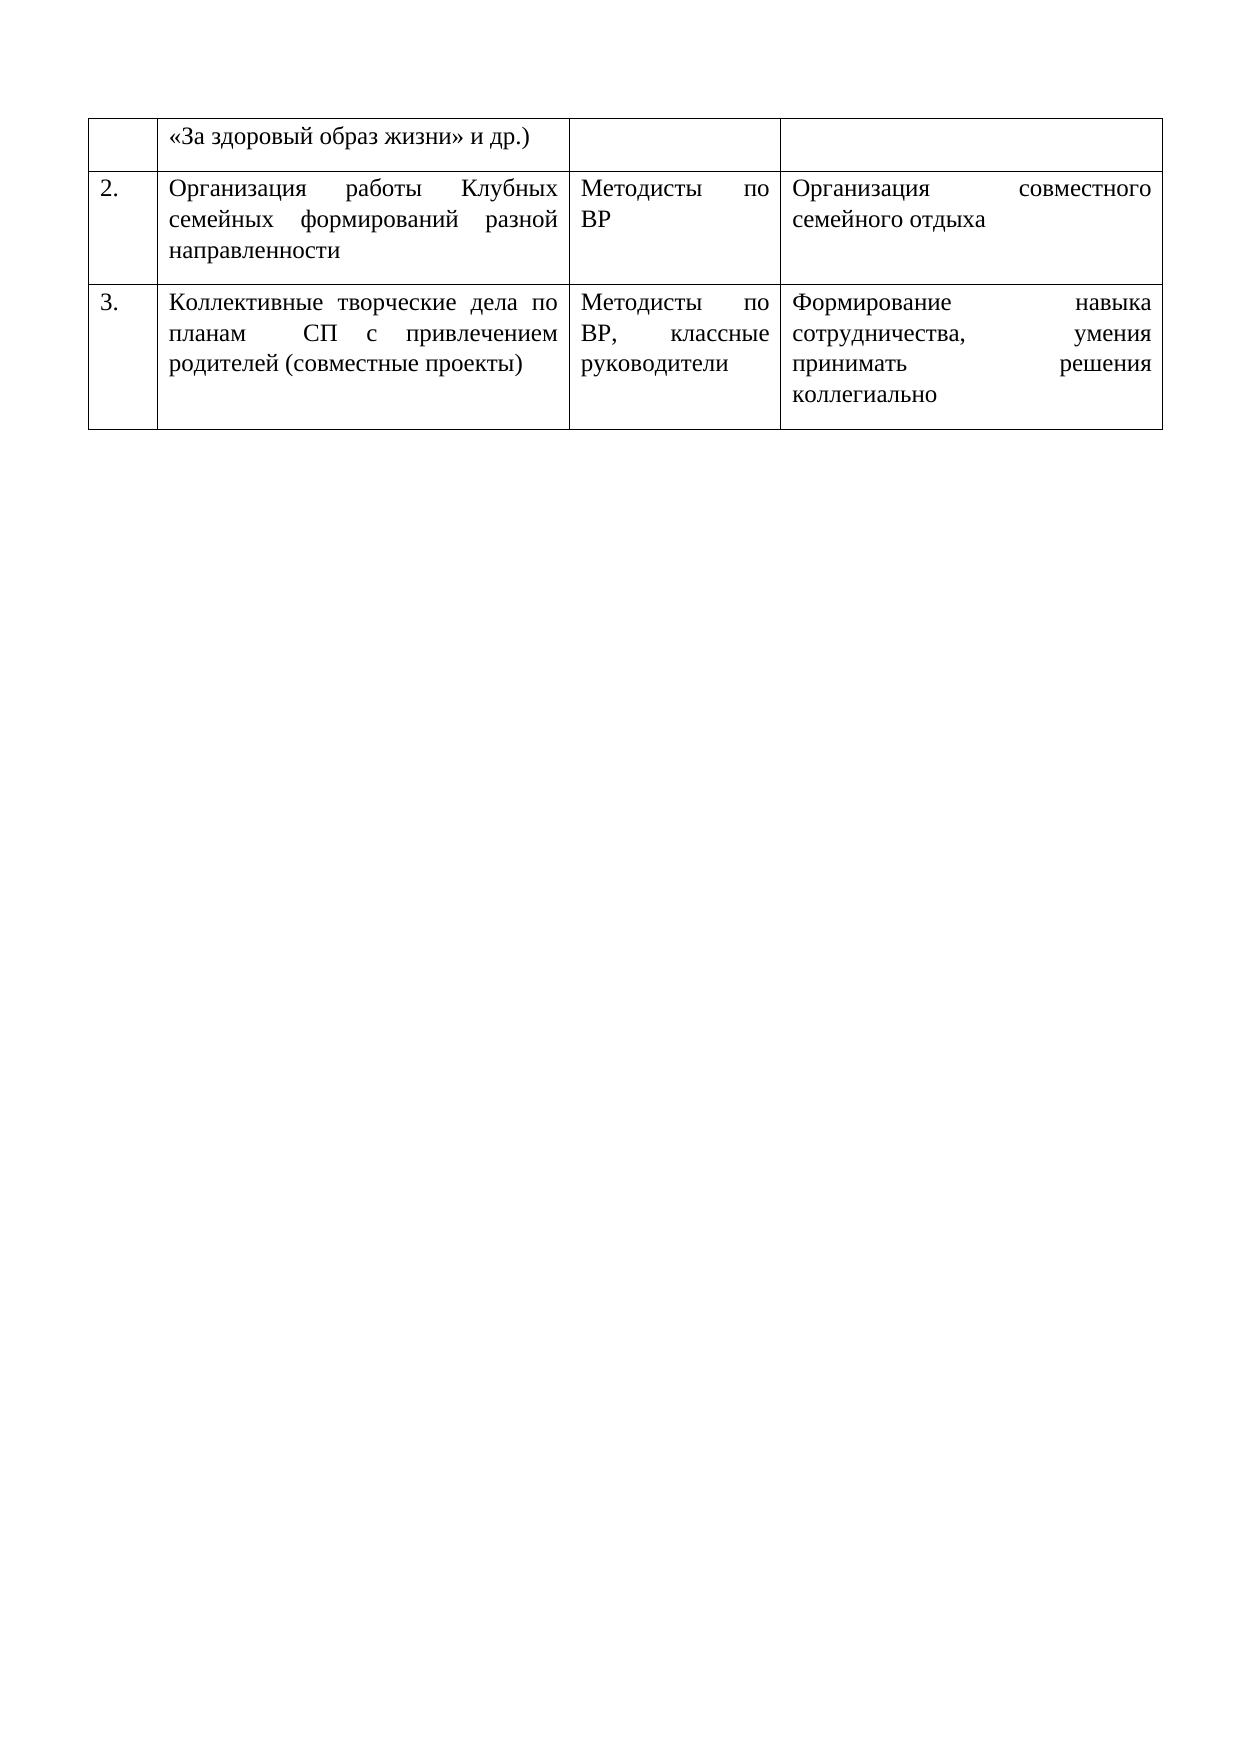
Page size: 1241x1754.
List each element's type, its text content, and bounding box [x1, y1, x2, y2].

table_cell 3. [89, 285, 157, 429]
table_cell Формирование навыка сотрудничества, умения принимать решения коллегиально [781, 285, 1162, 429]
table_cell 2. [89, 172, 157, 284]
table_cell Методисты по ВР [570, 172, 780, 284]
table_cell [158, 119, 569, 171]
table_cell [781, 119, 1162, 171]
table_cell 1. [89, 119, 157, 171]
table_cell Организация совместного семейного отдыха [781, 172, 1162, 284]
table_cell Методисты по ВР, классные руководители [570, 285, 780, 429]
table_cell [570, 119, 780, 171]
table_cell Коллективные творческие дела по планам СП с привлечением родителей (совместные проекты) [158, 285, 569, 429]
table_cell Организация работы Клубных семейных формирований разной направленности [158, 172, 569, 284]
